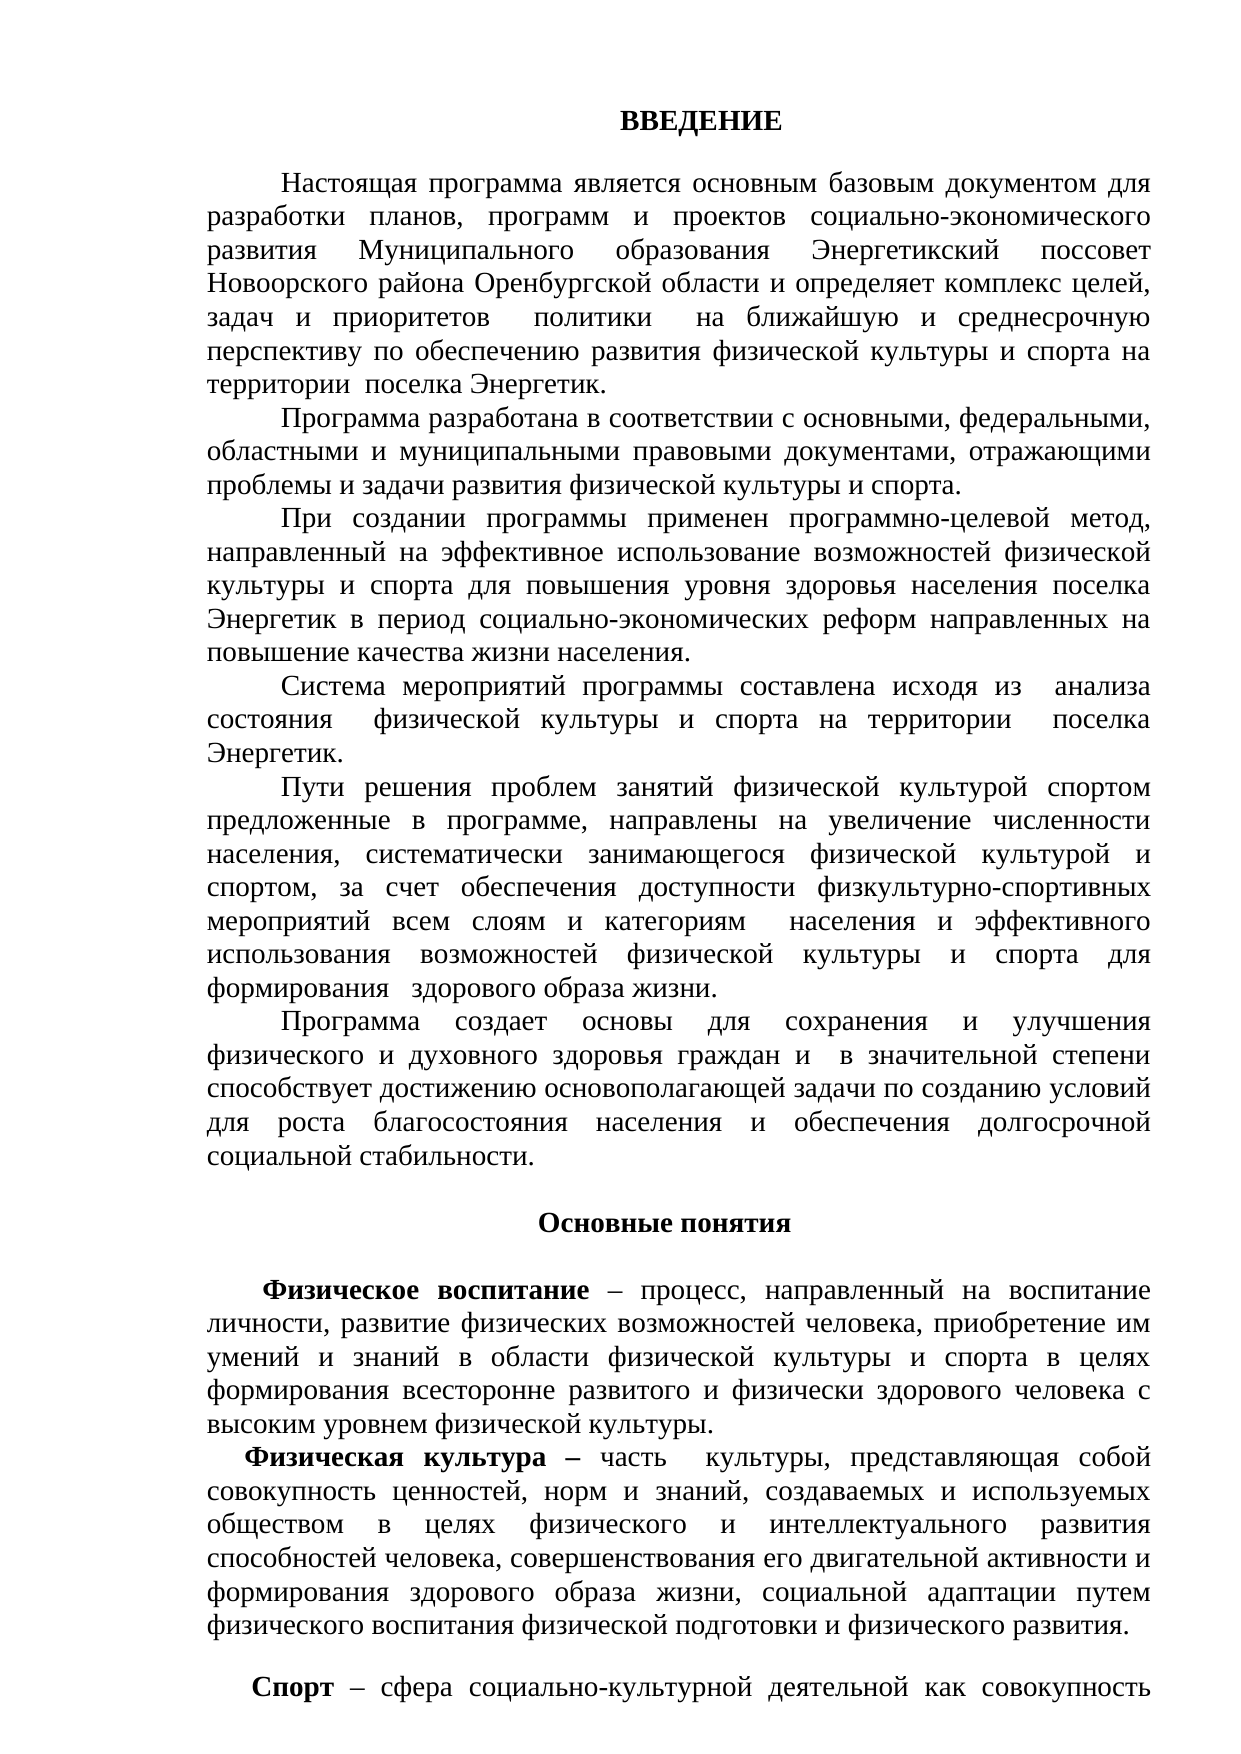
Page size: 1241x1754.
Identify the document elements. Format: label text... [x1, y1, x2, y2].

text Пути решения проблем занятий физической культурой спортом предложенные в программе, направлены на увеличение численности населения, систематически занимающегося физической культурой и спортом, за счет обеспечения доступности физкультурно-спортивных мероприятий всем слоям и категориям населения и эффективного использования возможностей физической культуры и спорта для формирования здорового образа жизни. [207, 769, 1152, 1003]
text Физическая культура – часть культуры, представляющая собой совокупность ценностей, норм и знаний, создаваемых и используемых обществом в целях физического и интеллектуального развития способностей человека, совершенствования его двигательной активности и формирования здорового образа жизни, социальной адаптации путем физического воспитания физической подготовки и физического развития. [207, 1439, 1152, 1641]
text При создании программы применен программно-целевой метод, направленный на эффективное использование возможностей физической культуры и спорта для повышения уровня здоровья населения поселка Энергетик в период социально-экономических реформ направленных на повышение качества жизни населения. [207, 500, 1152, 668]
text Программа создает основы для сохранения и улучшения физического и духовного здоровья граждан и в значительной степени способствует достижению основополагающей задачи по созданию условий для роста благосостояния населения и обеспечения долгосрочной социальной стабильности. [207, 1003, 1152, 1171]
subtitle ВВЕДЕНИЕ [177, 103, 1152, 136]
text Программа разработана в соответствии с основными, федеральными, областными и муниципальными правовыми документами, отражающими проблемы и задачи развития физической культуры и спорта. [207, 400, 1152, 500]
text Физическое воспитание – процесс, направленный на воспитание личности, развитие физических возможностей человека, приобретение им умений и знаний в области физической культуры и спорта в целях формирования всесторонне развитого и физически здорового человека с высоким уровнем физической культуры. [207, 1272, 1152, 1439]
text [207, 1669, 1152, 1703]
text Настоящая программа является основным базовым документом для разработки планов, программ и проектов социально-экономического развития Муниципального образования Энергетикский поссовет Новоорского района Оренбургской области и определяет комплекс целей, задач и приоритетов политики на ближайшую и среднесрочную перспективу по обеспечению развития физической культуры и спорта на территории поселка Энергетик. [207, 165, 1152, 400]
text Основные понятия [177, 1205, 1152, 1238]
text Система мероприятий программы составлена исходя из анализа состояния физической культуры и спорта на территории поселка Энергетик. [207, 668, 1152, 769]
